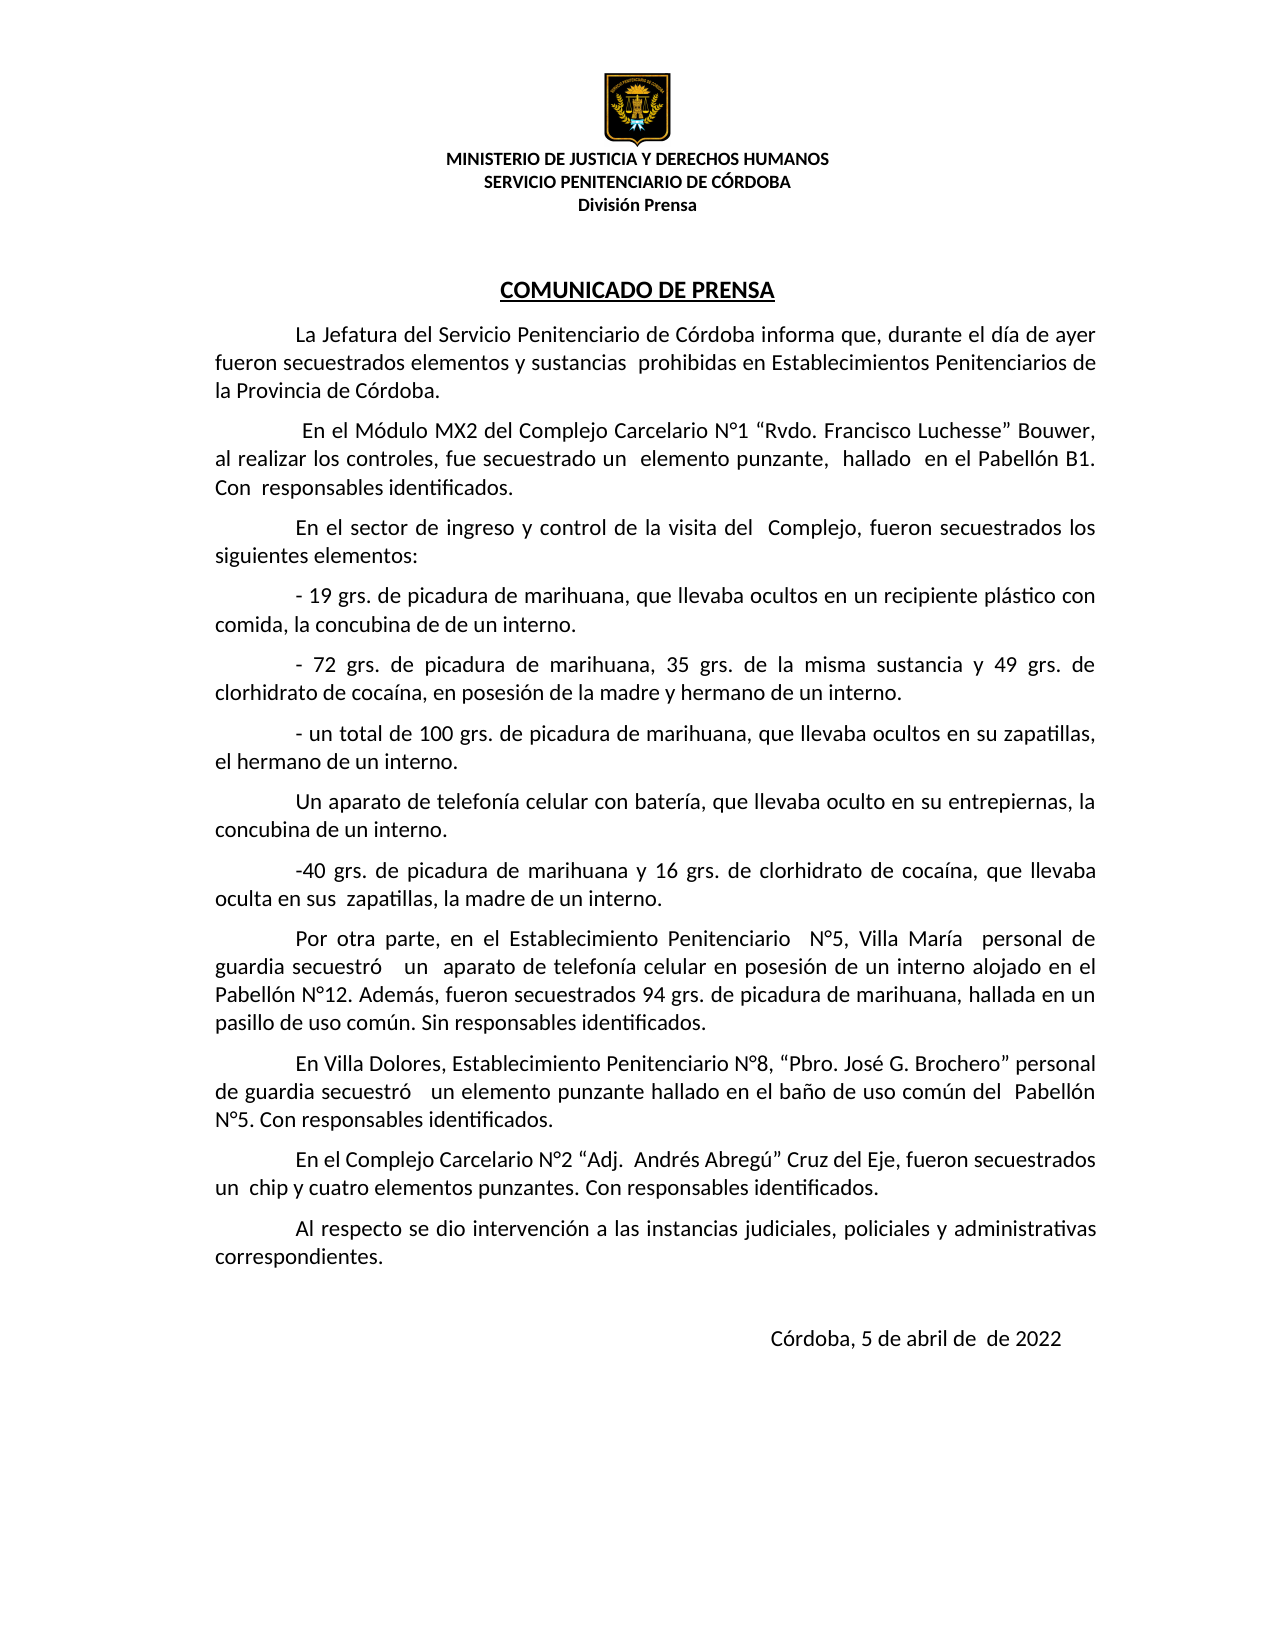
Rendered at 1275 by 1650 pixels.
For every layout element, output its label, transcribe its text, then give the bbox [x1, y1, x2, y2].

text La Jefatura del Servicio Penitenciario de Córdoba informa que, durante el día de ayer fueron secuestrados elementos y sustancias prohibidas en Establecimientos Penitenciarios de la Provincia de Córdoba. [215, 320, 1098, 404]
text Al respecto se dio intervención a las instancias judiciales, policiales y administrativas correspondientes. [215, 1214, 1098, 1270]
text -40 grs. de picadura de marihuana y 16 grs. de clorhidrato de cocaína, que llevaba oculta en sus zapatillas, la madre de un interno. [215, 856, 1098, 912]
text En el Complejo Carcelario N°2 “Adj. Andrés Abregú” Cruz del Eje, fueron secuestrados un chip y cuatro elementos punzantes. Con responsables identificados. [215, 1146, 1098, 1202]
text Un aparato de telefonía celular con batería, que llevaba oculto en su entrepiernas, la concubina de un interno. [215, 787, 1098, 843]
text En el Módulo MX2 del Complejo Carcelario N°1 “Rvdo. Francisco Luchesse” Bouwer, al realizar los controles, fue secuestrado un elemento punzante, hallado en el Pabellón B1. Con responsables identificados. [215, 417, 1098, 501]
text Por otra parte, en el Establecimiento Penitenciario N°5, Villa María personal de guardia secuestró un aparato de telefonía celular en posesión de un interno alojado en el Pabellón N°12. Además, fueron secuestrados 94 grs. de picadura de marihuana, hallada en un pasillo de uso común. Sin responsables identificados. [215, 924, 1098, 1036]
text - 19 grs. de picadura de marihuana, que llevaba ocultos en un recipiente plástico con comida, la concubina de de un interno. [215, 582, 1098, 638]
title COMUNICADO DE PRENSA [177, 274, 1098, 305]
picture [604, 73, 671, 147]
text Córdoba, 5 de abril de de 2022 [693, 1324, 1098, 1352]
text - 72 grs. de picadura de marihuana, 35 grs. de la misma sustancia y 49 grs. de clorhidrato de cocaína, en posesión de la madre y hermano de un interno. [215, 650, 1098, 706]
text En el sector de ingreso y control de la visita del Complejo, fueron secuestrados los siguientes elementos: [215, 513, 1098, 569]
text En Villa Dolores, Establecimiento Penitenciario N°8, “Pbro. José G. Brochero” personal de guardia secuestró un elemento punzante hallado en el baño de uso común del Pabellón N°5. Con responsables identificados. [215, 1049, 1098, 1133]
text - un total de 100 grs. de picadura de marihuana, que llevaba ocultos en su zapatillas, el hermano de un interno. [215, 719, 1098, 775]
